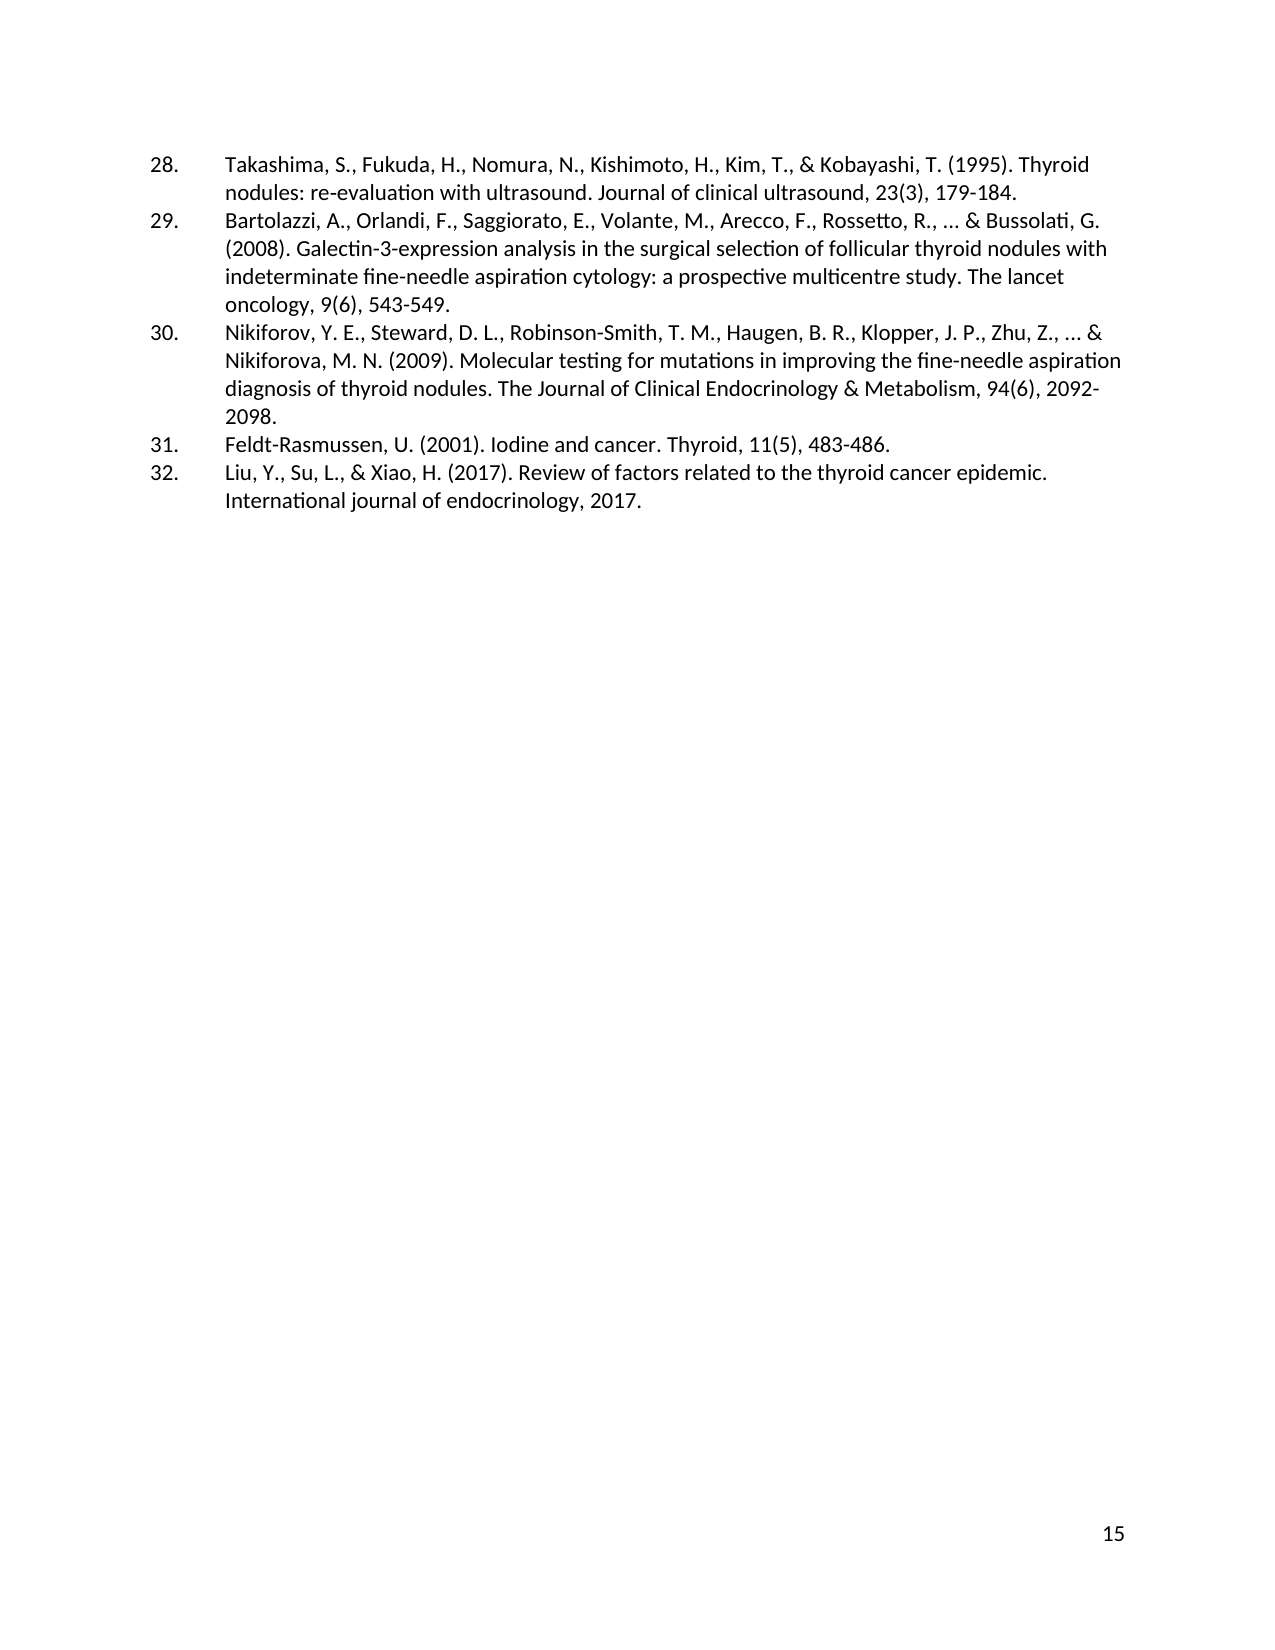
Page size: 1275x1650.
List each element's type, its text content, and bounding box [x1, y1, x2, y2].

text 32. Liu, Y., Su, L., & Xiao, H. (2017). Review of factors related to the thyroid cancer epidemic. International journal of endocrinology, 2017. [150, 458, 1125, 514]
text 30. Nikiforov, Y. E., Steward, D. L., Robinson-Smith, T. M., Haugen, B. R., Klopper, J. P., Zhu, Z., ... & Nikiforova, M. N. (2009). Molecular testing for mutations in improving the fine-needle aspiration diagnosis of thyroid nodules. The Journal of Clinical Endocrinology & Metabolism, 94(6), 2092-2098. [150, 318, 1125, 430]
text 29. Bartolazzi, A., Orlandi, F., Saggiorato, E., Volante, M., Arecco, F., Rossetto, R., ... & Bussolati, G. (2008). Galectin-3-expression analysis in the surgical selection of follicular thyroid nodules with indeterminate fine-needle aspiration cytology: a prospective multicentre study. The lancet oncology, 9(6), 543-549. [150, 206, 1125, 318]
text 31. Feldt-Rasmussen, U. (2001). Iodine and cancer. Thyroid, 11(5), 483-486. [150, 430, 1125, 458]
text 28. Takashima, S., Fukuda, H., Nomura, N., Kishimoto, H., Kim, T., & Kobayashi, T. (1995). Thyroid nodules: re‐evaluation with ultrasound. Journal of clinical ultrasound, 23(3), 179-184. [150, 150, 1125, 206]
